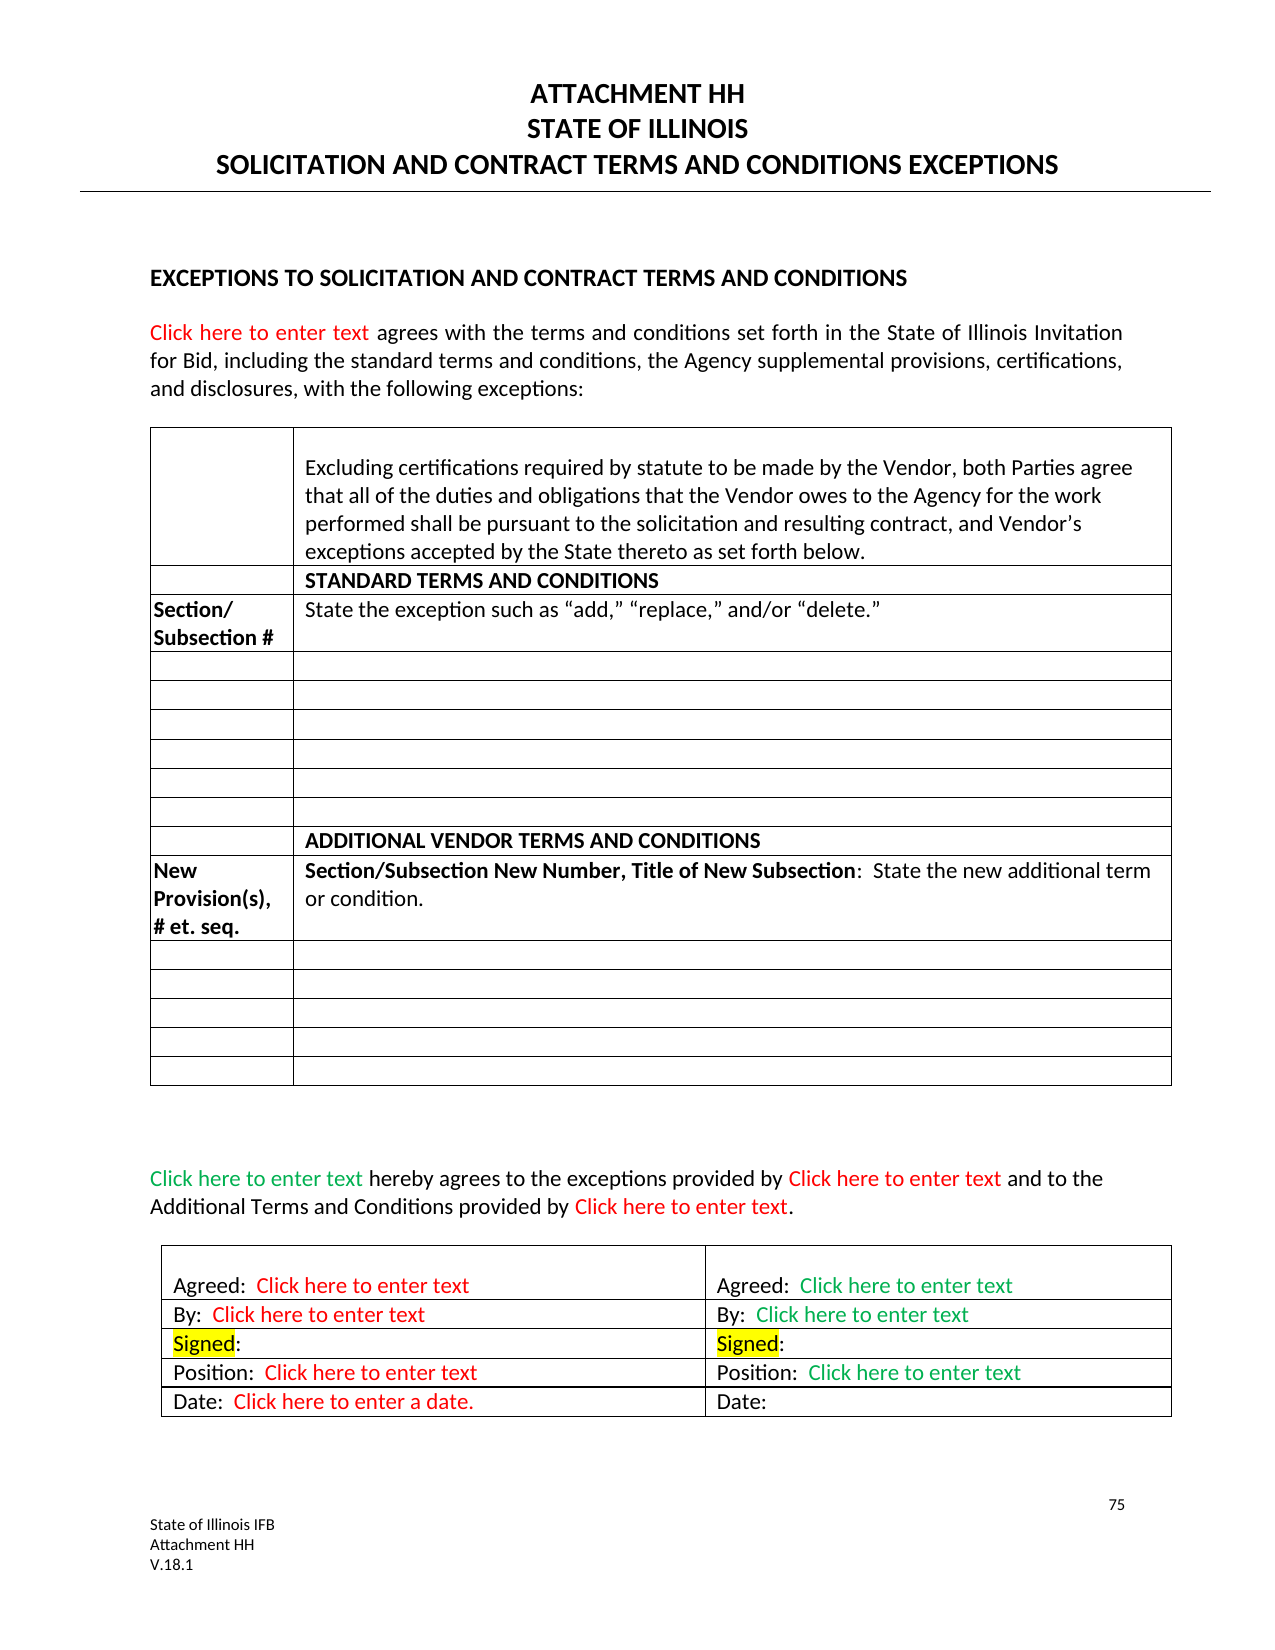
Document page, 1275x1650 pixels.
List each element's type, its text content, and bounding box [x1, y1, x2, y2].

table_cell [294, 970, 1171, 998]
table_cell [151, 1028, 293, 1056]
table_cell [294, 941, 1171, 969]
table_cell Position: [162, 1359, 705, 1386]
table_cell [151, 999, 293, 1027]
table_cell [151, 566, 293, 594]
table_cell [151, 681, 293, 709]
table_header [151, 428, 293, 565]
table_cell Section/ Subsection # [151, 595, 293, 651]
table_cell STANDARD TERMS AND CONDITIONS [294, 566, 1171, 594]
table_cell Date: [162, 1388, 705, 1416]
table_cell [294, 798, 1171, 826]
table_cell ADDITIONAL VENDOR TERMS AND CONDITIONS [294, 827, 1171, 855]
table_cell [151, 941, 293, 969]
table_header Agreed: [706, 1246, 1171, 1299]
table_cell [151, 798, 293, 826]
table_cell [151, 1057, 293, 1085]
list agrees with the terms and conditions set forth in the State of Illinois Invitation for Bid, including the standard terms and conditions, the Agency supplemental provisions, certifications, and disclosures, with the following exceptions: [150, 318, 1125, 402]
table_cell [294, 740, 1171, 767]
table_cell By: [706, 1300, 1171, 1328]
text EXCEPTIONS TO SOLICITATION AND CONTRACT TERMS AND CONDITIONS [150, 262, 1125, 293]
table_cell Signed: [235, 1329, 705, 1357]
text hereby agrees to the exceptions provided by and to the Additional Terms and Conditions provided by . [150, 1164, 1125, 1220]
table_cell [151, 827, 293, 855]
table_cell [294, 652, 1171, 680]
table_cell [294, 1028, 1171, 1056]
table_cell By: [162, 1300, 705, 1328]
table_cell [151, 970, 293, 998]
table_cell [151, 652, 293, 680]
table_cell [151, 710, 293, 738]
table_cell State the exception such as “add,” “replace,” and/or “delete.” [294, 595, 1171, 651]
table_cell [294, 1057, 1171, 1085]
table_cell [294, 710, 1171, 738]
table_cell Signed: [779, 1329, 1171, 1357]
table_cell [151, 769, 293, 797]
table_cell Position: [706, 1359, 1171, 1386]
table_cell New Provision(s), # et. seq. [151, 856, 293, 940]
table_cell [294, 769, 1171, 797]
table_cell [151, 740, 293, 767]
table_cell [294, 681, 1171, 709]
table_cell [294, 999, 1171, 1027]
table_cell Date: [706, 1388, 1171, 1416]
table_cell Section/Subsection New Number, Title of New Subsection: State the new additional term or condition. [294, 856, 1171, 940]
table_header Agreed: [162, 1246, 705, 1299]
table_header Excluding certifications required by statute to be made by the Vendor, both Parties agree that all of the duties and obligations that the Vendor owes to the Agency for the work performed shall be pursuant to the solicitation and resulting contract, and Vendor’s exceptions accepted by the State thereto as set forth below. [294, 428, 1171, 565]
